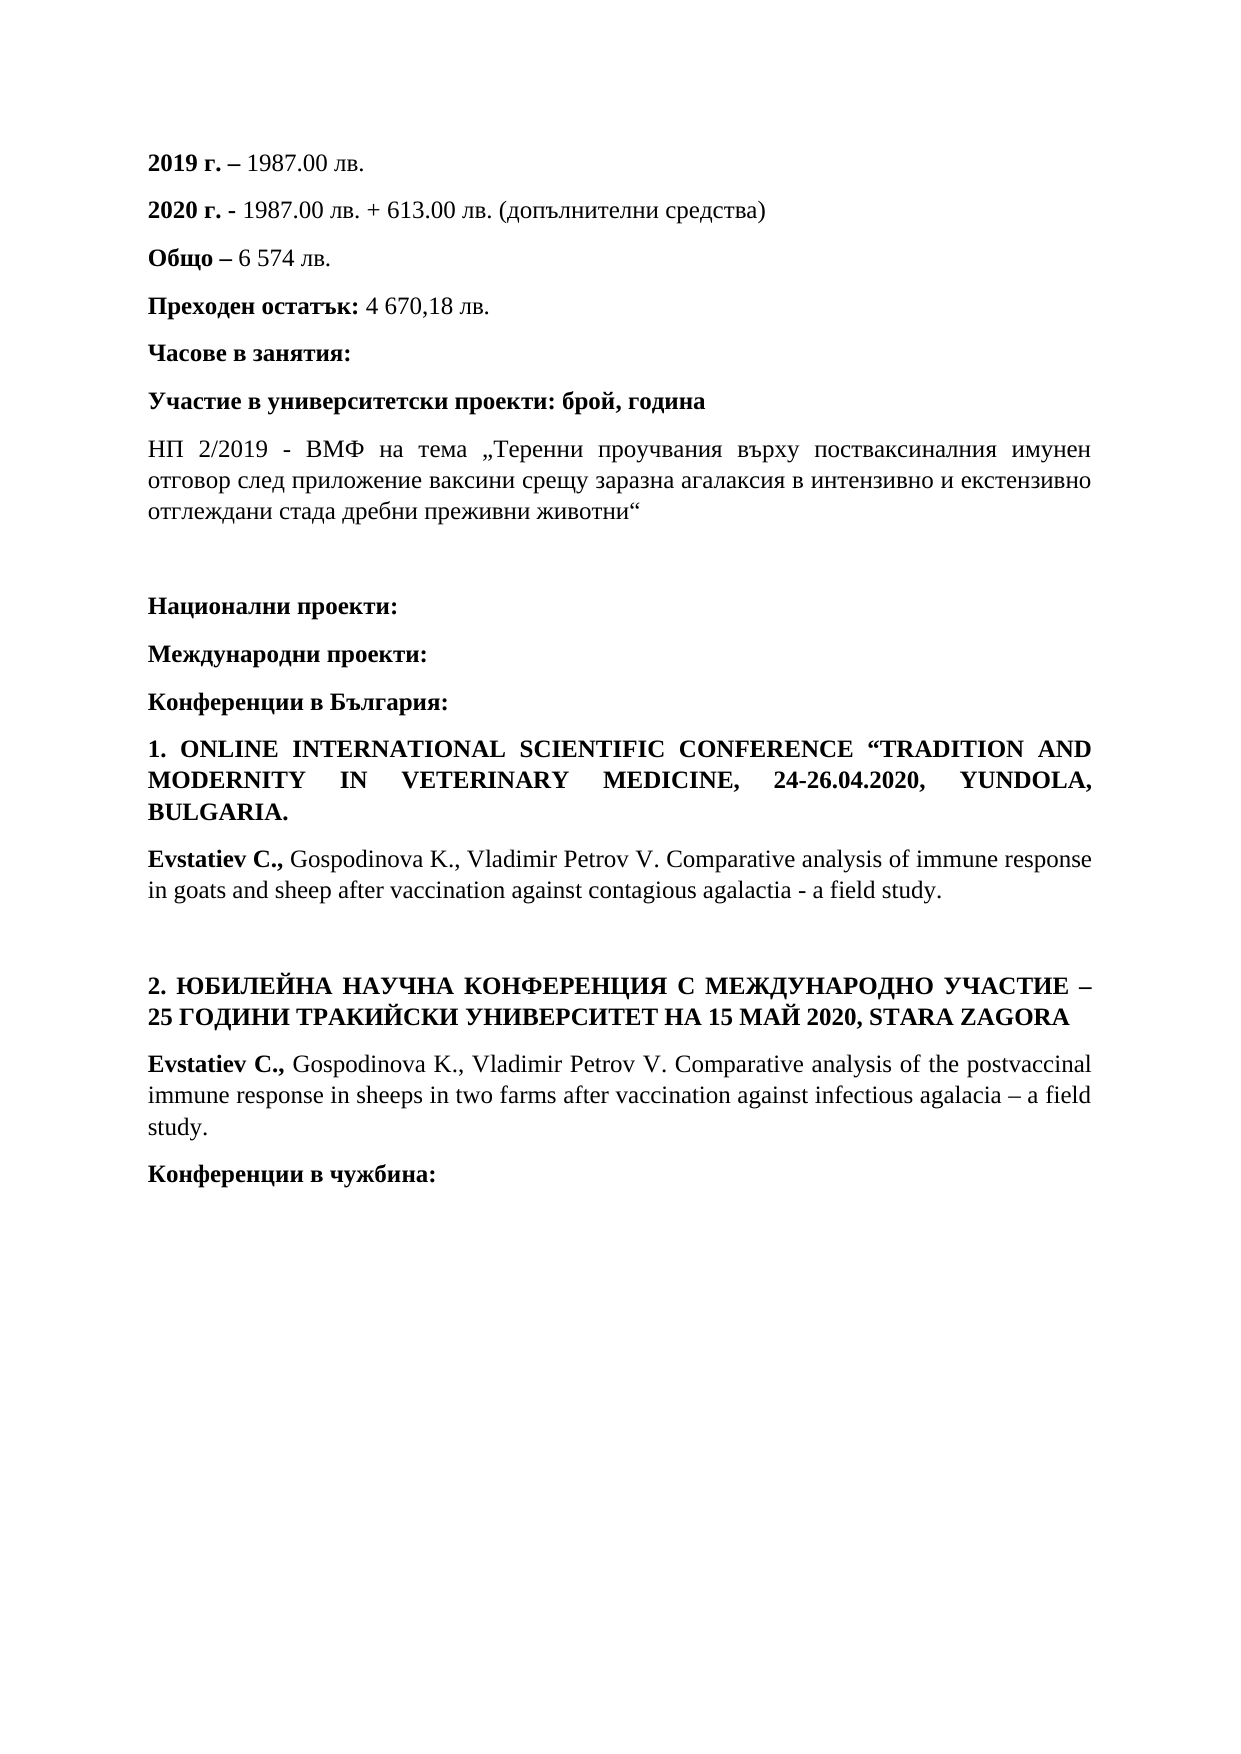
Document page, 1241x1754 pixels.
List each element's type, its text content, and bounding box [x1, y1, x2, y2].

text Общо – 6 574 лв. [148, 243, 1093, 272]
text 1. ONLINE INTERNATIONAL SCIENTIFIC CONFERENCE “TRADITION AND MODERNITY IN VETERINARY MEDICINE, 24-26.04.2020, YUNDOLA, BULGARIA. [148, 734, 1093, 825]
text 2020 г. - 1987.00 лв. + 613.00 лв. (допълнителни средства) [148, 195, 1093, 224]
text Национални проекти: [148, 591, 1093, 620]
text Конференции в България: [148, 687, 1093, 716]
text Часове в занятия: [148, 338, 1093, 367]
text Международни проекти: [148, 639, 1093, 668]
text Evstatiev C., Gospodinova K., Vladimir Petrov V. Comparative analysis of immune response in goats and sheep after vaccination against contagious agalactia - a field study. [148, 844, 1093, 904]
text 2019 г. – 1987.00 лв. [148, 148, 1093, 176]
text НП 2/2019 - ВМФ на тема „Теренни проучвания върху постваксиналния имунен отговор след приложение ваксини срещу заразна агалаксия в интензивно и екстензивно отглеждани стада дребни преживни животни“ [148, 434, 1093, 525]
text Участие в университетски проекти: брой, година [148, 386, 1093, 415]
text Конференции в чужбина: [148, 1159, 1093, 1188]
text 2. ЮБИЛЕЙНА НАУЧНА КОНФЕРЕНЦИЯ С МЕЖДУНАРОДНО УЧАСТИЕ – 25 ГОДИНИ ТРАКИЙСКИ УНИВЕРСИТЕТ НА 15 МАЙ 2020, STARA ZAGORA [148, 971, 1093, 1031]
text Evstatiev C., Gospodinova K., Vladimir Petrov V. Comparative analysis of the postvaccinal immune response in sheeps in two farms after vaccination against infectious agalacia – a field study. [148, 1049, 1093, 1140]
text Преходен остатък: 4 670,18 лв. [148, 291, 1093, 319]
